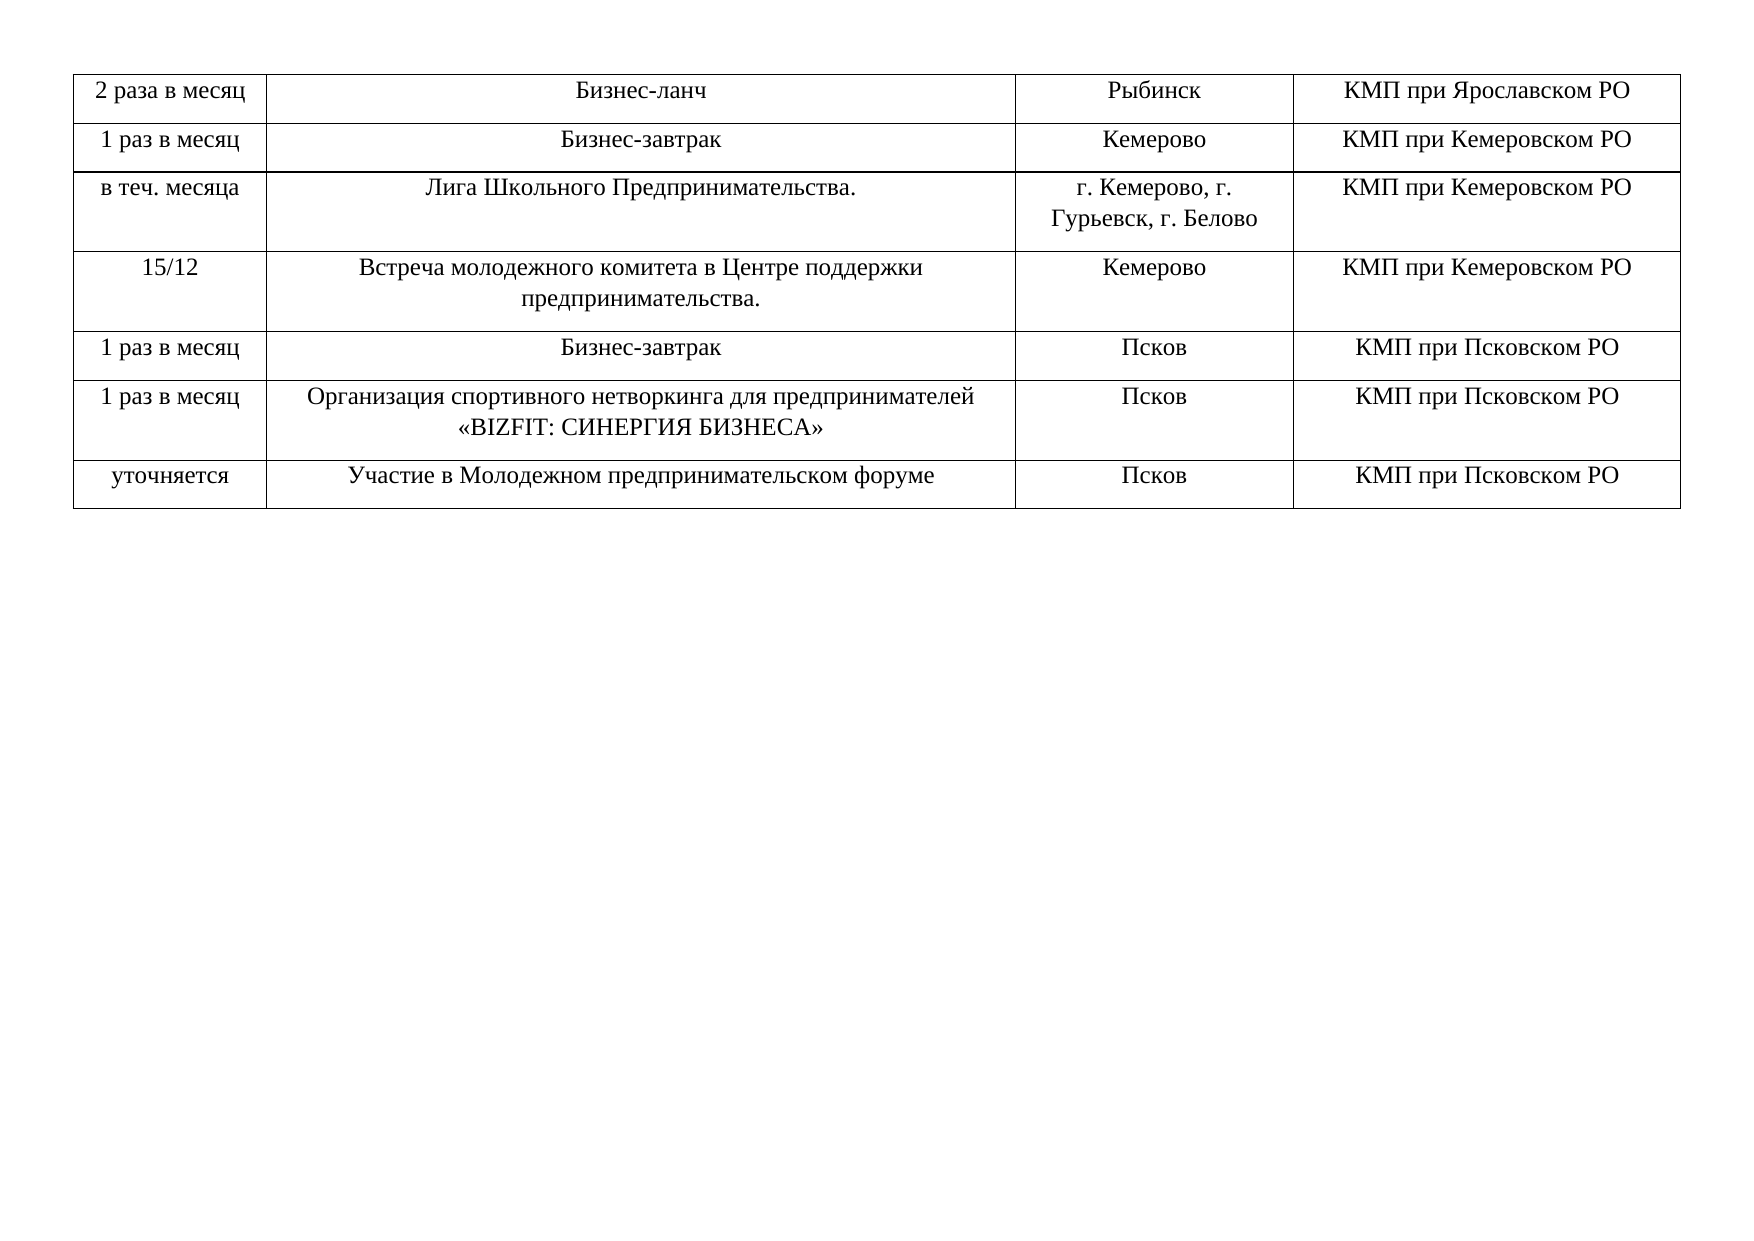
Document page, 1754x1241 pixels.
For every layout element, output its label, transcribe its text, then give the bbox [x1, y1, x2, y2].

table_cell КМП при Кемеровском РО [1294, 252, 1680, 331]
table_cell Бизнес-ланч [267, 75, 1015, 123]
table_cell Рыбинск [1016, 75, 1293, 123]
table_cell Псков [1016, 381, 1293, 459]
table_cell Псков [1016, 461, 1293, 508]
table_cell КМП при Псковском РО [1294, 332, 1680, 380]
table_cell 1 раз в месяц [74, 124, 266, 171]
table_cell КМП при Кемеровском РО [1294, 173, 1680, 251]
table_cell Кемерово [1016, 252, 1293, 331]
table_cell КМП при Ярославском РО [1294, 75, 1680, 123]
table_cell в теч. месяца [74, 173, 266, 251]
table_cell Кемерово [1016, 124, 1293, 171]
table_cell Встреча молодежного комитета в Центре поддержки предпринимательства. [267, 252, 1015, 331]
table_cell г. Кемерово, г. Гурьевск, г. Белово [1016, 173, 1293, 251]
table_cell 15/12 [74, 252, 266, 331]
table_cell Бизнес-завтрак [267, 124, 1015, 171]
table_cell КМП при Кемеровском РО [1294, 124, 1680, 171]
table_cell Участие в Молодежном предпринимательском форуме [267, 461, 1015, 508]
table_cell Псков [1016, 332, 1293, 380]
table_cell КМП при Псковском РО [1294, 381, 1680, 459]
table_cell Бизнес-завтрак [267, 332, 1015, 380]
table_cell 1 раз в месяц [74, 332, 266, 380]
table_cell 1 раз в месяц [74, 381, 266, 459]
table_cell Организация спортивного нетворкинга для предпринимателей «BIZFIT: СИНЕРГИЯ БИЗНЕСА» [267, 381, 1015, 459]
table_cell уточняется [74, 461, 266, 508]
table_cell КМП при Псковском РО [1294, 461, 1680, 508]
table_cell 2 раза в месяц [74, 75, 266, 123]
table_cell Лига Школьного Предпринимательства. [267, 173, 1015, 251]
